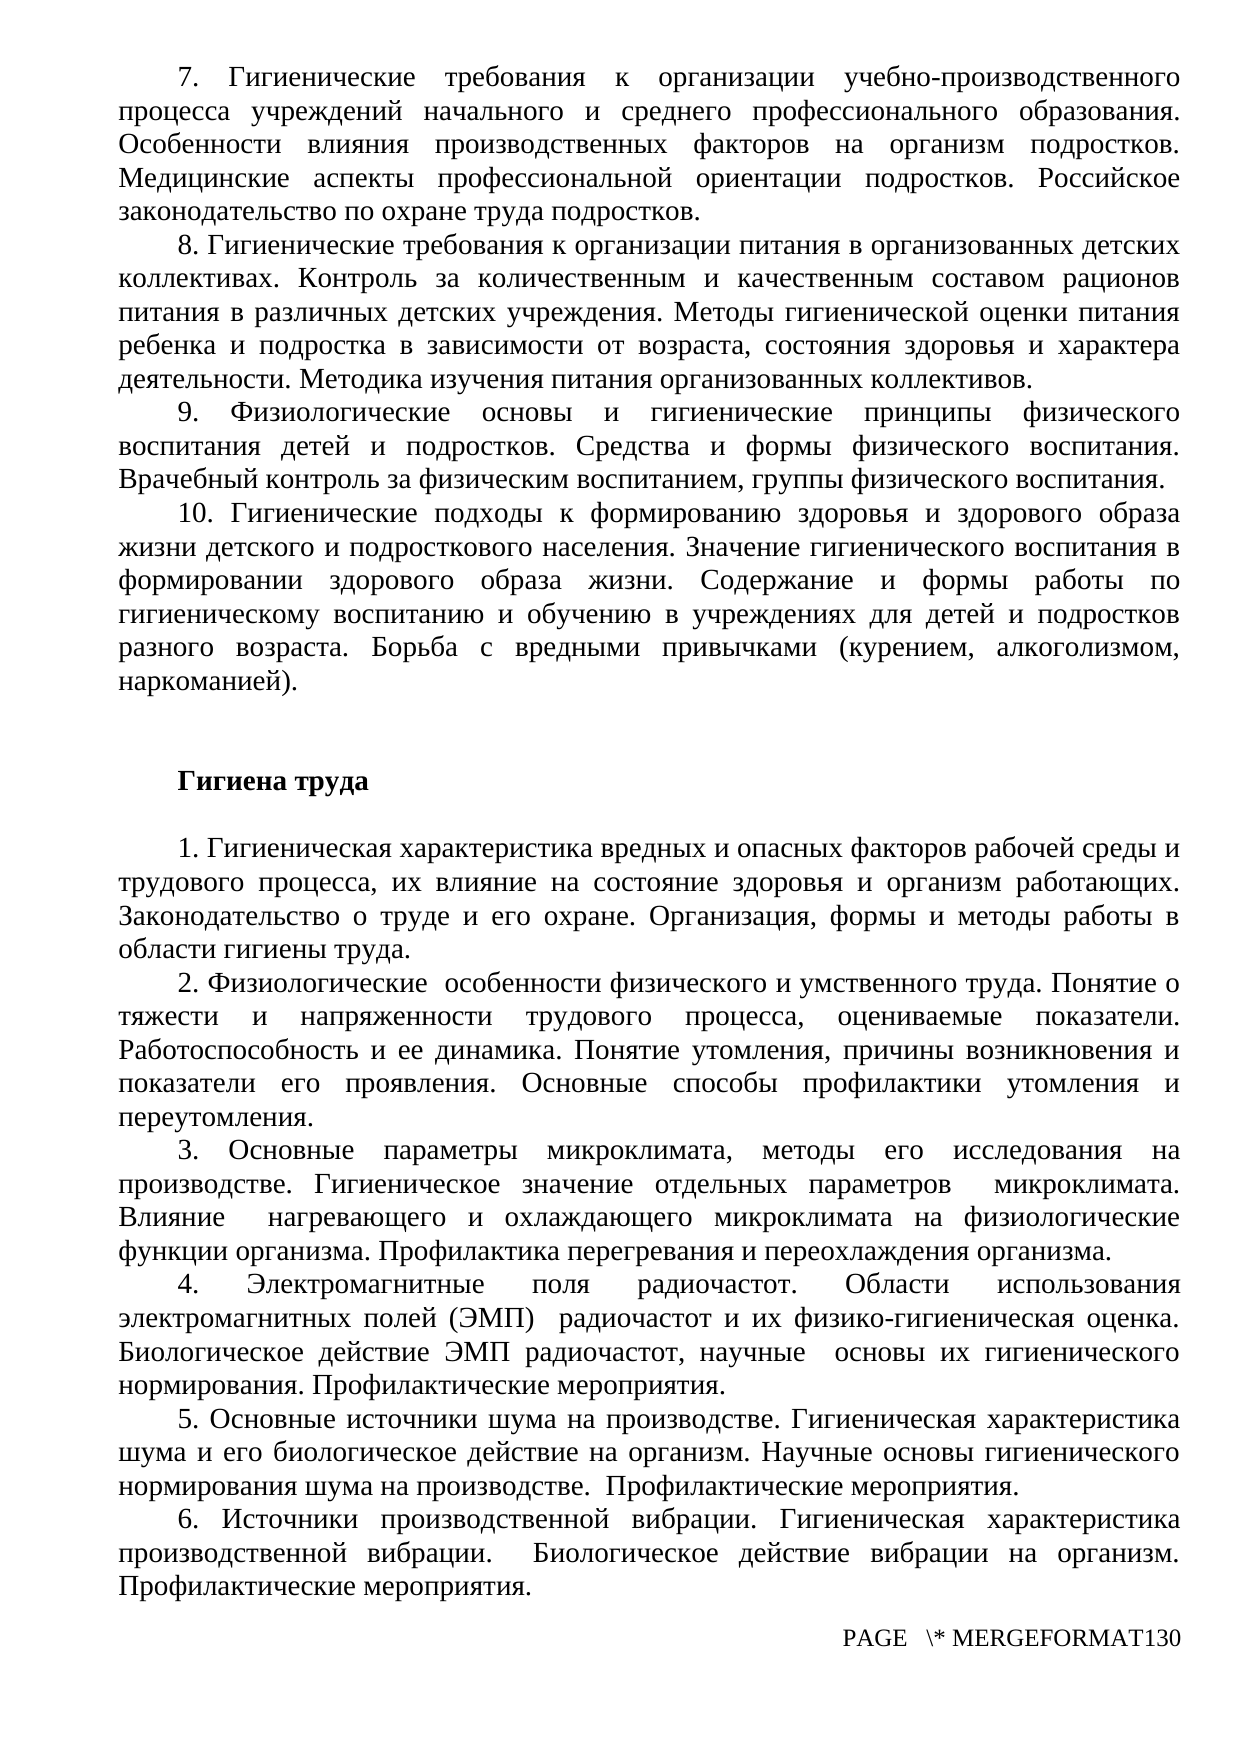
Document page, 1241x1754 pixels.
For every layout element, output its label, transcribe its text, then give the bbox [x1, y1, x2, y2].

text 10. Гигиенические подходы к формированию здоровья и здорового образа жизни детского и подросткового населения. Значение гигиенического воспитания в формировании здорового образа жизни. Содержание и формы работы по гигиеническому воспитанию и обучению в учреждениях для детей и подростков разного возраста. Борьба с вредными привычками (курением, алкоголизмом, наркоманией). [118, 495, 1181, 696]
text 8. Гигиенические требования к организации питания в организованных детских коллективах. Контроль за количественным и качественным составом рационов питания в различных детских учреждения. Методы гигиенической оценки питания ребенка и подростка в зависимости от возраста, состояния здоровья и характера деятельности. Методика изучения питания организованных коллективов. [118, 227, 1181, 394]
text 7. Гигиенические требования к организации учебно-производственного процесса учреждений начального и среднего профессионального образования. Особенности влияния производственных факторов на организм подростков. Медицинские аспекты профессиональной ориентации подростков. Российское законодательство по охране труда подростков. [118, 59, 1181, 227]
text Гигиена труда [118, 763, 1181, 797]
text 2. Физиологические особенности физического и умственного труда. Понятие о тяжести и напряженности трудового процесса, оцениваемые показатели. Работоспособность и ее динамика. Понятие утомления, причины возникновения и показатели его проявления. Основные способы профилактики утомления и переутомления. [118, 965, 1181, 1132]
text 4. Электромагнитные поля радиочастот. Области использования электромагнитных полей (ЭМП) радиочастот и их физико-гигиеническая оценка. Биологическое действие ЭМП радиочастот, научные основы их гигиенического нормирования. Профилактические мероприятия. [118, 1267, 1181, 1401]
text 6. Источники производственной вибрации. Гигиеническая характеристика производственной вибрации. Биологическое действие вибрации на организм. Профилактические мероприятия. [118, 1501, 1181, 1602]
text 3. Основные параметры микроклимата, методы его исследования на производстве. Гигиеническое значение отдельных параметров микроклимата. Влияние нагревающего и охлаждающего микроклимата на физиологические функции организма. Профилактика перегревания и переохлаждения организма. [118, 1132, 1181, 1267]
text 5. Основные источники шума на производстве. Гигиеническая характеристика шума и его биологическое действие на организм. Научные основы гигиенического нормирования шума на производстве. Профилактические мероприятия. [118, 1401, 1181, 1501]
text 9. Физиологические основы и гигиенические принципы физического воспитания детей и подростков. Средства и формы физического воспитания. Врачебный контроль за физическим воспитанием, группы физического воспитания. [118, 394, 1181, 495]
text 1. Гигиеническая характеристика вредных и опасных факторов рабочей среды и трудового процесса, их влияние на состояние здоровья и организм работающих. Законодательство о труде и его охране. Организация, формы и методы работы в области гигиены труда. [118, 831, 1181, 965]
